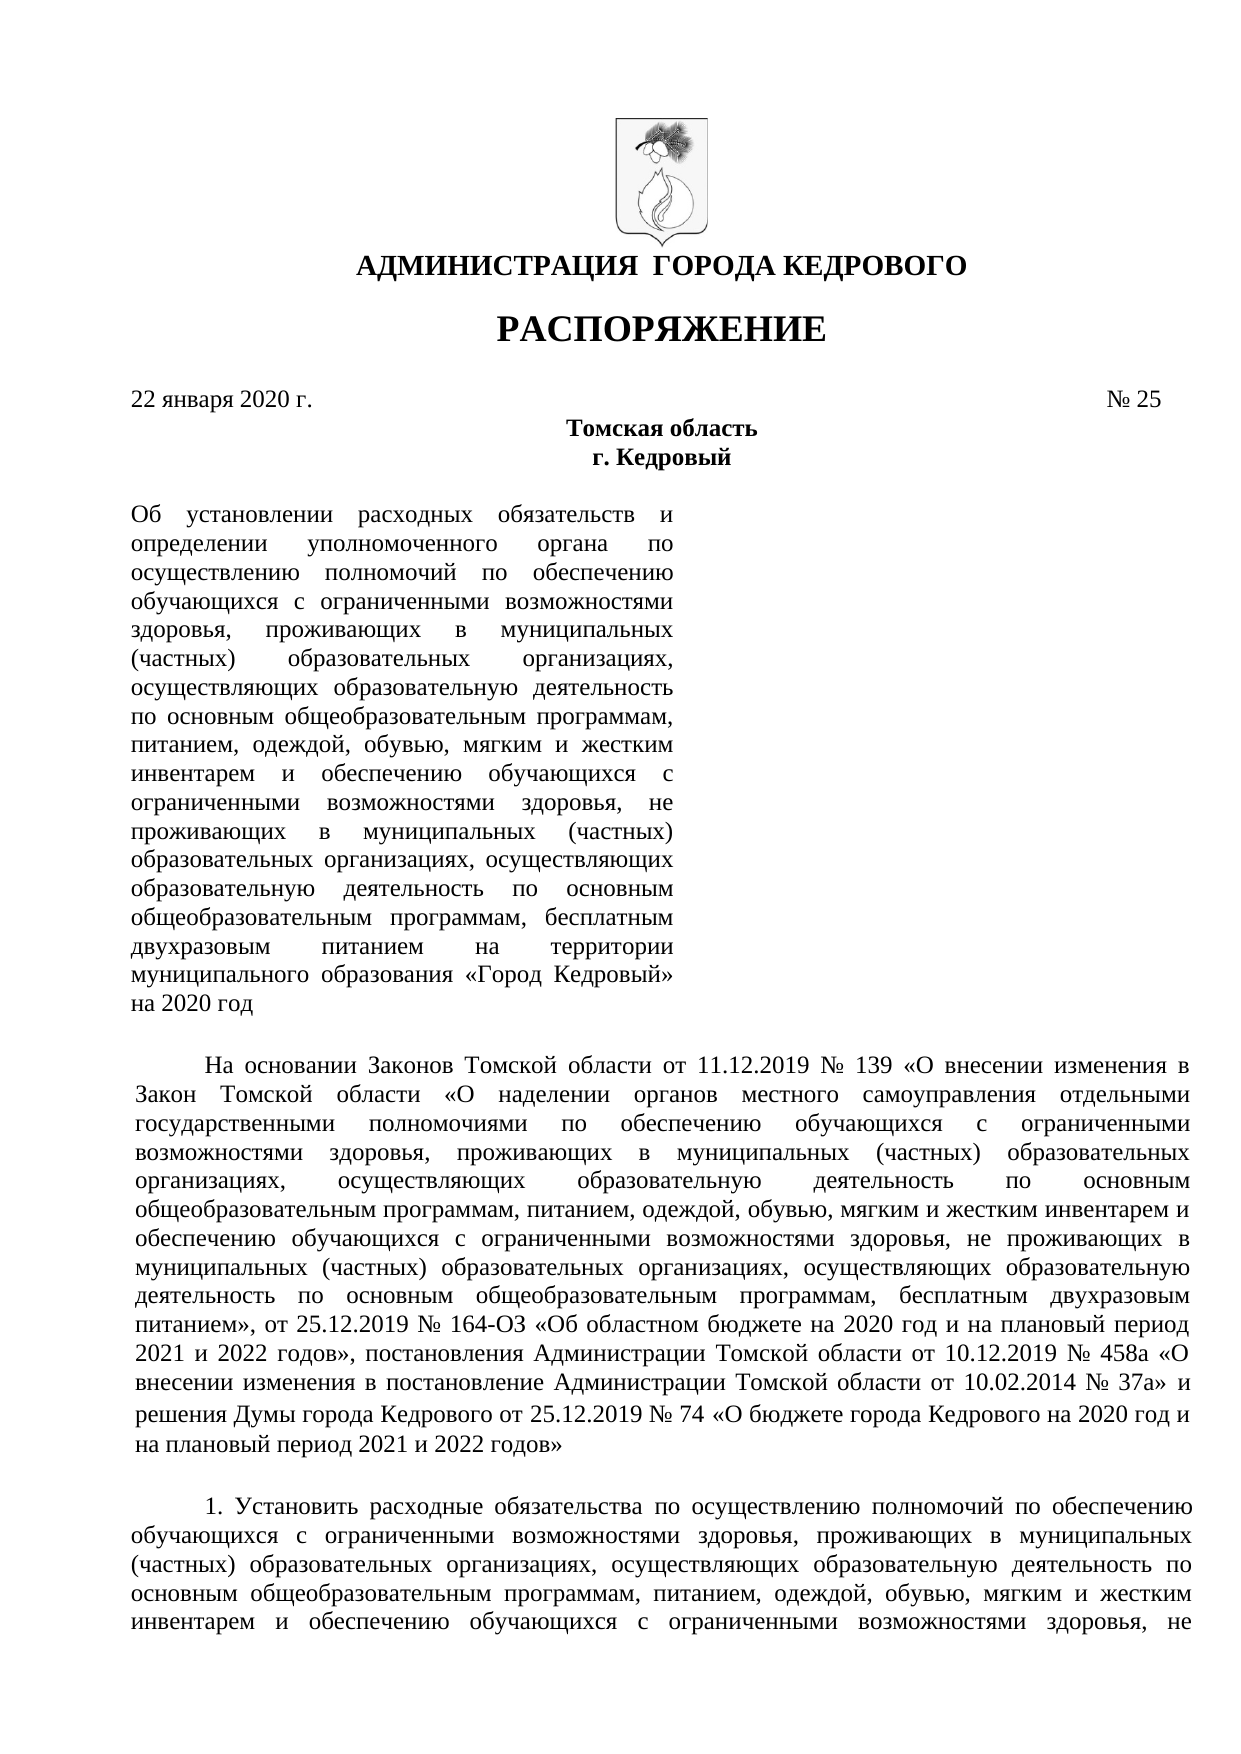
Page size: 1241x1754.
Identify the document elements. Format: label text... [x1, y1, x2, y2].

title АДМИНИСТРАЦИЯ ГОРОДА КЕДРОВОГО [131, 248, 1193, 281]
picture [615, 118, 708, 248]
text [131, 1491, 1193, 1635]
text г. Кедровый [131, 442, 1193, 471]
text Об установлении расходных обязательств и определении уполномоченного органа по осуществлению полномочий по обеспечению обучающихся с ограниченными возможностями здоровья, проживающих в муниципальных (частных) образовательных организациях, осуществляющих образовательную деятельность по основным общеобразовательным программам, питанием, одеждой, обувью, мягким и жестким инвентарем и обеспечению обучающихся с ограниченными возможностями здоровья, не проживающих в муниципальных (частных) образовательных организациях, осуществляющих образовательную деятельность по основным общеобразовательным программам, бесплатным двухразовым питанием на территории муниципального образования «Город Кедровый» на 2020 год [131, 499, 674, 1017]
subtitle РАСПОРЯЖЕНИЕ [131, 306, 1193, 349]
text Томская область [131, 413, 1193, 442]
text 22 января 2020 г. № 25 [131, 384, 1193, 413]
text На основании Законов Томской области от 11.12.2019 № 139 «О внесении изменения в Закон Томской области «О наделении органов местного самоуправления отдельными государственными полномочиями по обеспечению обучающихся с ограниченными возможностями здоровья, проживающих в муниципальных (частных) образовательных организациях, осуществляющих образовательную деятельность по основным общеобразовательным программам, питанием, одеждой, обувью, мягким и жестким инвентарем и обеспечению обучающихся с ограниченными возможностями здоровья, не проживающих в муниципальных (частных) образовательных организациях, осуществляющих образовательную деятельность по основным общеобразовательным программам, бесплатным двухразовым питанием», от 25.12.2019 № 164-ОЗ «Об областном бюджете на 2020 год и на плановый период 2021 и 2022 годов», постановления Администрации Томской области от 10.12.2019 № 458а «О внесении изменения в постановление Администрации Томской области от 10.02.2014 № 37а» и решения Думы города Кедрового от 25.12.2019 № 74 «О бюджете города Кедрового на 2020 год и на плановый период 2021 и 2022 годов» [135, 1051, 1191, 1458]
